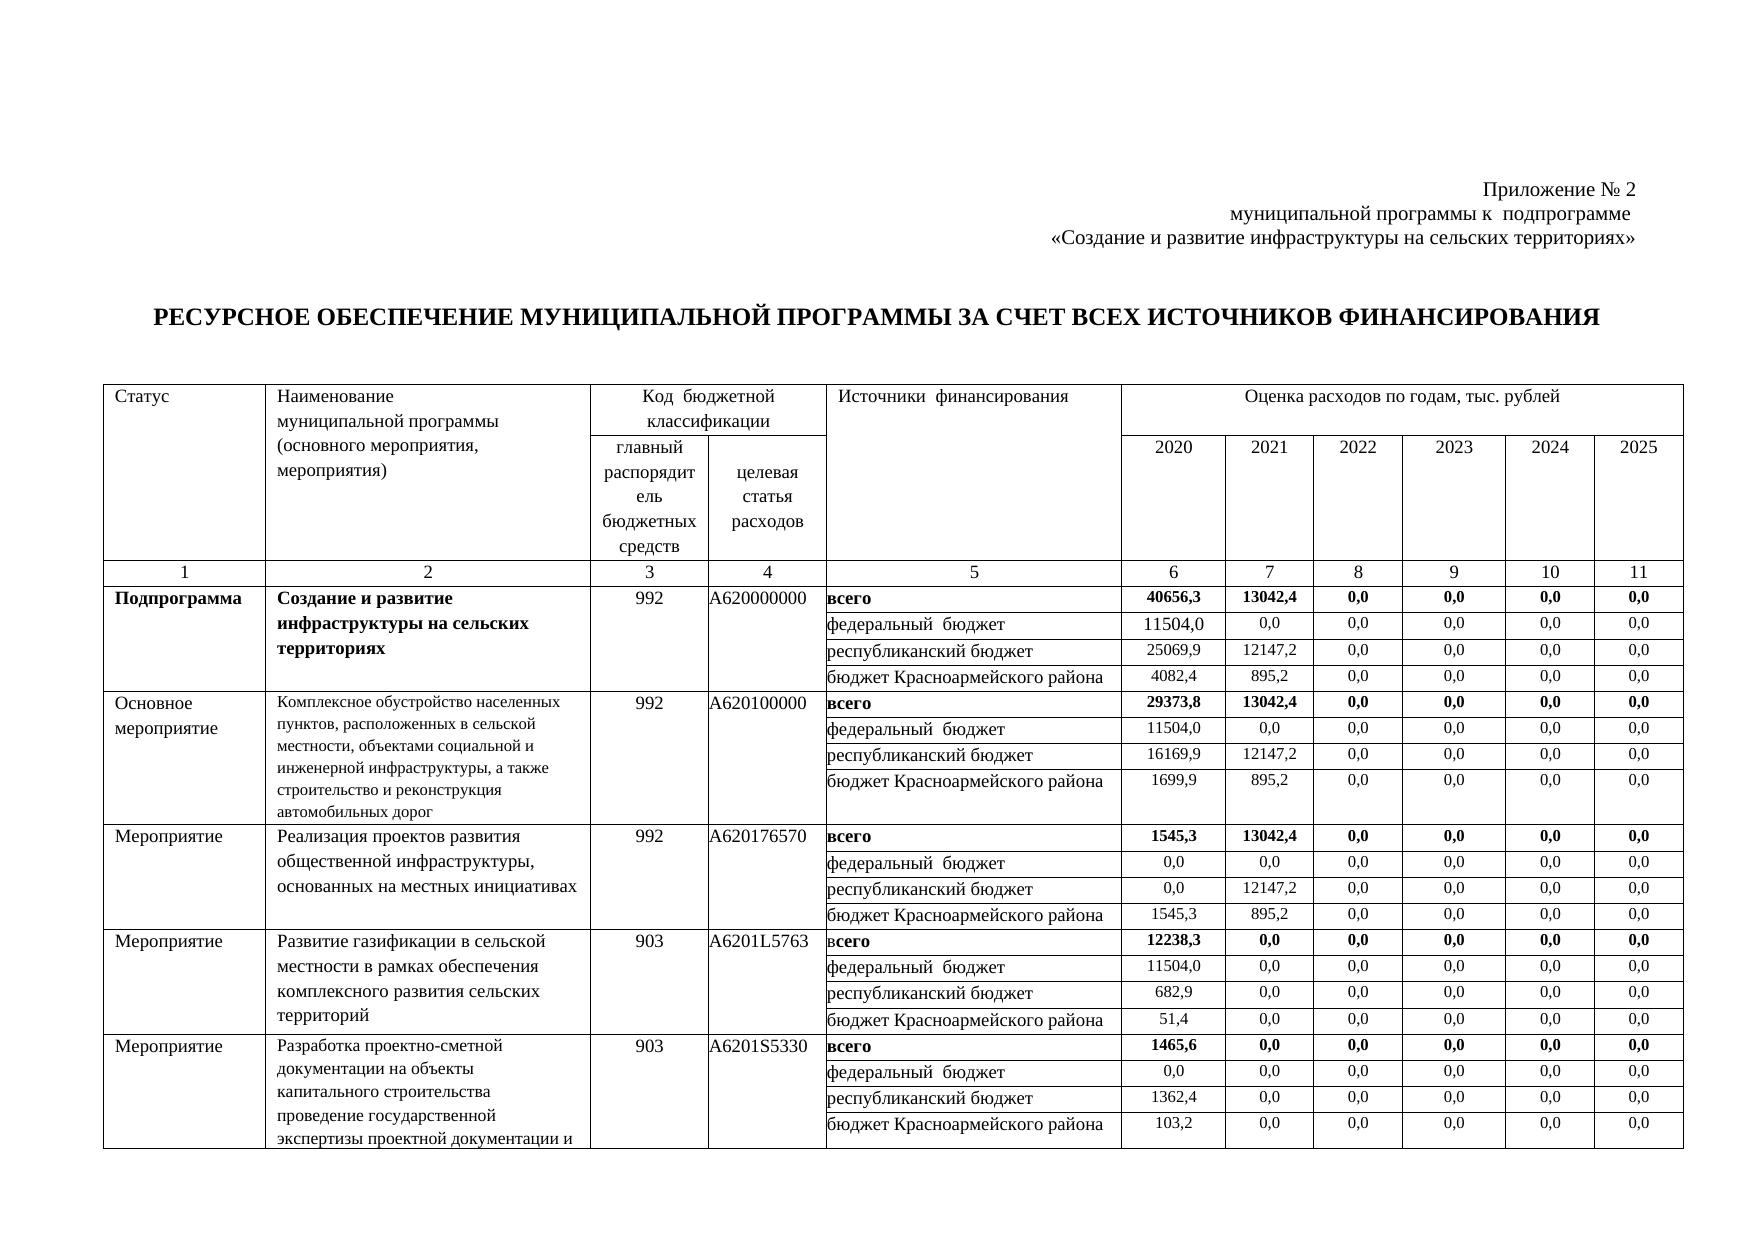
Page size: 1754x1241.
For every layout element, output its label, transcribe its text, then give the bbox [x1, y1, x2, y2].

table_cell 0,0 [1506, 1009, 1594, 1033]
table_cell 0,0 [1314, 640, 1402, 664]
table_cell 0,0 [1226, 1061, 1313, 1086]
table_cell 0,0 [1506, 770, 1594, 824]
table_cell 0,0 [1595, 718, 1683, 743]
table_cell 0,0 [1314, 878, 1402, 903]
table_cell 0,0 [1595, 982, 1683, 1007]
table_cell 0,0 [1506, 878, 1594, 903]
table_cell Подпрограмма [104, 587, 265, 691]
table_cell 0,0 [1314, 1113, 1402, 1148]
table_cell 16169,9 [1122, 744, 1225, 769]
table_header Код бюджетной классификации [591, 385, 826, 435]
table_cell 0,0 [1403, 718, 1505, 743]
table_cell бюджет Красноармейского района [827, 666, 1121, 691]
table_cell 0,0 [1314, 982, 1402, 1007]
table_cell 0,0 [1314, 1087, 1402, 1112]
table_cell 0,0 [1314, 1009, 1402, 1033]
table_cell 1362,4 [1122, 1087, 1225, 1112]
table_cell А620000000 [709, 587, 826, 691]
table_cell 2024 [1506, 436, 1594, 560]
table_cell 0,0 [1314, 744, 1402, 769]
table_cell федеральный бюджет [827, 1061, 1121, 1086]
table_cell 992 [591, 587, 708, 691]
table_cell 895,2 [1226, 904, 1313, 929]
table_cell 12147,2 [1226, 878, 1313, 903]
table_cell 0,0 [1403, 640, 1505, 664]
table_cell 0,0 [1226, 1035, 1313, 1060]
table_cell 0,0 [1506, 1061, 1594, 1086]
table_cell 0,0 [1506, 613, 1594, 638]
table_cell 0,0 [1403, 1009, 1505, 1033]
table_cell всего [827, 825, 1121, 851]
table_cell 0,0 [1506, 1035, 1594, 1060]
table_cell 0,0 [1595, 852, 1683, 877]
table_cell 0,0 [1595, 692, 1683, 717]
table_cell 0,0 [1314, 613, 1402, 638]
table_cell бюджет Красноармейского района [827, 1009, 1121, 1033]
table_cell 0,0 [1122, 852, 1225, 877]
table_cell 0,0 [1506, 852, 1594, 877]
table_cell 0,0 [1403, 692, 1505, 717]
table_cell 0,0 [1595, 1009, 1683, 1033]
table_cell 0,0 [1595, 825, 1683, 851]
table_cell 4082,4 [1122, 666, 1225, 691]
table_cell 13042,4 [1226, 692, 1313, 717]
table_cell 40656,3 [1122, 587, 1225, 612]
table_cell 992 [591, 825, 708, 929]
table_cell 2023 [1403, 436, 1505, 560]
table_cell 0,0 [1595, 1087, 1683, 1112]
text РЕСУРСНОЕ ОБЕСПЕЧЕНИЕ МУНИЦИПАЛЬНОЙ ПРОГРАММЫ ЗА СЧЕТ ВСЕХ ИСТОЧНИКОВ ФИНАНСИРОВАНИЯ [118, 302, 1636, 331]
table_cell 0,0 [1595, 640, 1683, 664]
table_cell 5 [827, 561, 1121, 586]
table_cell 0,0 [1506, 930, 1594, 955]
table_cell 0,0 [1506, 956, 1594, 981]
table_cell 992 [591, 692, 708, 824]
table_cell Мероприятие [104, 930, 265, 1033]
table_cell республиканский бюджет [827, 640, 1121, 664]
table_cell 0,0 [1314, 692, 1402, 717]
table_cell 0,0 [1403, 904, 1505, 929]
table_cell 7 [1226, 561, 1313, 586]
table_cell всего [827, 930, 1121, 955]
table_cell 1 [104, 561, 265, 586]
table_cell 10 [1506, 561, 1594, 586]
table_cell 3 [591, 561, 708, 586]
table_cell 9 [1403, 561, 1505, 586]
table_cell 0,0 [1403, 770, 1505, 824]
table_cell 0,0 [1314, 930, 1402, 955]
table_cell 0,0 [1122, 878, 1225, 903]
table_cell Мероприятие [104, 1035, 265, 1148]
table_cell 12238,3 [1122, 930, 1225, 955]
table_cell 0,0 [1226, 852, 1313, 877]
table_cell 0,0 [1506, 1113, 1594, 1148]
table_cell 0,0 [1403, 613, 1505, 638]
table_cell 0,0 [1403, 1087, 1505, 1112]
table_cell Разработка проектно-сметной документации на объекты капитального строительства проведение государственной экспертизы проектной документации и достоверности определения сметной стоимости объектов капитального строительства [266, 1035, 590, 1148]
table_cell 2021 [1226, 436, 1313, 560]
table_cell 0,0 [1595, 770, 1683, 824]
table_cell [827, 1113, 1121, 1148]
table_cell 11504,0 [1122, 718, 1225, 743]
table_cell А620100000 [709, 692, 826, 824]
table_cell 0,0 [1226, 613, 1313, 638]
table_cell федеральный бюджет [827, 956, 1121, 981]
table_cell 0,0 [1595, 587, 1683, 612]
table_cell республиканский бюджет [827, 982, 1121, 1007]
table_cell 0,0 [1595, 930, 1683, 955]
table_cell 1699,9 [1122, 770, 1225, 824]
table_cell 25069,9 [1122, 640, 1225, 664]
table_cell А6201L5763 [709, 930, 826, 1033]
table_cell 903 [591, 1035, 708, 1148]
table_cell 0,0 [1314, 852, 1402, 877]
table_cell всего [827, 692, 1121, 717]
table_cell 12147,2 [1226, 640, 1313, 664]
table_header Статус [104, 385, 265, 560]
table_cell Развитие газификации в сельской местности в рамках обеспечения комплексного развития сельских территорий [266, 930, 590, 1033]
table_cell 0,0 [1595, 1061, 1683, 1086]
table_cell всего [827, 1035, 1121, 1060]
table_cell 13042,4 [1226, 587, 1313, 612]
table_cell 1465,6 [1122, 1035, 1225, 1060]
table_cell 903 [591, 930, 708, 1033]
table_cell 0,0 [1403, 587, 1505, 612]
table_cell А620176570 [709, 825, 826, 929]
text Приложение № 2 муниципальной программы к подпрограмме «Создание и развитие инфраструктуры на сельских территориях» [118, 177, 1636, 249]
table_cell 4 [709, 561, 826, 586]
table_cell 11504,0 [1122, 956, 1225, 981]
table_cell 0,0 [1506, 692, 1594, 717]
table_cell 0,0 [1403, 878, 1505, 903]
table_cell 0,0 [1226, 1113, 1313, 1148]
table_cell 0,0 [1506, 744, 1594, 769]
table_cell 2022 [1314, 436, 1402, 560]
table_cell 0,0 [1314, 718, 1402, 743]
table_cell 0,0 [1403, 744, 1505, 769]
table_cell 0,0 [1314, 770, 1402, 824]
table_cell 0,0 [1314, 825, 1402, 851]
table_cell 12147,2 [1226, 744, 1313, 769]
table_cell 8 [1314, 561, 1402, 586]
table_cell 0,0 [1403, 956, 1505, 981]
table_cell Мероприятие [104, 825, 265, 929]
table_cell 0,0 [1595, 744, 1683, 769]
table_cell Основное мероприятие [104, 692, 265, 824]
table_cell 2020 [1122, 436, 1225, 560]
table_cell Реализация проектов развития общественной инфраструктуры, основанных на местных инициативах [266, 825, 590, 929]
table_cell 0,0 [1595, 878, 1683, 903]
table_cell бюджет Красноармейского района [827, 770, 1121, 824]
table_cell 0,0 [1506, 587, 1594, 612]
table_cell 0,0 [1226, 930, 1313, 955]
table_cell 0,0 [1403, 1113, 1505, 1148]
table_cell федеральный бюджет [827, 613, 1121, 638]
table_cell 0,0 [1314, 956, 1402, 981]
table_cell федеральный бюджет [827, 852, 1121, 877]
table_cell А6201S5330 [709, 1035, 826, 1148]
table_cell 103,2 [1122, 1113, 1225, 1148]
table_header Наименование муниципальной программы (основного мероприятия, мероприятия) [266, 385, 590, 560]
table_cell 0,0 [1226, 982, 1313, 1007]
table_cell Создание и развитие инфраструктуры на сельских территориях [266, 587, 590, 691]
table_cell 682,9 [1122, 982, 1225, 1007]
table_cell целевая статья расходов [709, 436, 826, 560]
table_cell республиканский бюджет [827, 1087, 1121, 1112]
table_cell 0,0 [1403, 825, 1505, 851]
table_cell 13042,4 [1226, 825, 1313, 851]
table_cell Комплексное обустройство населенных пунктов, расположенных в сельской местности, объектами социальной и инженерной инфраструктуры, а также строительство и реконструкция автомобильных дорог [266, 692, 590, 824]
table_cell 1545,3 [1122, 825, 1225, 851]
table_cell 895,2 [1226, 770, 1313, 824]
table_cell 0,0 [1226, 1009, 1313, 1033]
table_cell 2 [266, 561, 590, 586]
table_cell 29373,8 [1122, 692, 1225, 717]
table_cell 0,0 [1403, 666, 1505, 691]
table_header Оценка расходов по годам, тыс. рублей [1122, 385, 1683, 435]
table_cell 0,0 [1506, 718, 1594, 743]
table_cell 0,0 [1595, 956, 1683, 981]
table_cell главный распорядитель бюджетных средств [591, 436, 708, 560]
table_cell 0,0 [1314, 587, 1402, 612]
table_cell всего [827, 587, 1121, 612]
table_cell 11504,0 [1122, 613, 1225, 638]
table_cell 11 [1595, 561, 1683, 586]
table_cell республиканский бюджет [827, 744, 1121, 769]
table_cell 1545,3 [1122, 904, 1225, 929]
table_cell 0,0 [1226, 1087, 1313, 1112]
table_cell 0,0 [1403, 930, 1505, 955]
table_cell 0,0 [1595, 666, 1683, 691]
table_cell 0,0 [1403, 1035, 1505, 1060]
table_cell 0,0 [1506, 825, 1594, 851]
table_cell 0,0 [1506, 666, 1594, 691]
table_cell 0,0 [1595, 613, 1683, 638]
table_cell 0,0 [1403, 982, 1505, 1007]
table_cell 0,0 [1122, 1061, 1225, 1086]
table_cell 0,0 [1314, 1035, 1402, 1060]
table_cell 0,0 [1403, 852, 1505, 877]
table_cell 6 [1122, 561, 1225, 586]
table_cell 0,0 [1506, 640, 1594, 664]
table_cell бюджет Красноармейского района [827, 904, 1121, 929]
table_cell 0,0 [1226, 718, 1313, 743]
table_header Источники финансирования [827, 385, 1121, 560]
table_cell 0,0 [1595, 1035, 1683, 1060]
table_cell 0,0 [1506, 982, 1594, 1007]
table_cell 0,0 [1595, 1113, 1683, 1148]
table_cell 0,0 [1314, 666, 1402, 691]
table_cell 0,0 [1403, 1061, 1505, 1086]
table_cell 2025 [1595, 436, 1683, 560]
table_cell республиканский бюджет [827, 878, 1121, 903]
table_cell 895,2 [1226, 666, 1313, 691]
table_cell 0,0 [1506, 1087, 1594, 1112]
table_cell 0,0 [1314, 1061, 1402, 1086]
table_cell 51,4 [1122, 1009, 1225, 1033]
table_cell федеральный бюджет [827, 718, 1121, 743]
table_cell 0,0 [1226, 956, 1313, 981]
table_cell 0,0 [1314, 904, 1402, 929]
table_cell 0,0 [1595, 904, 1683, 929]
table_cell 0,0 [1506, 904, 1594, 929]
